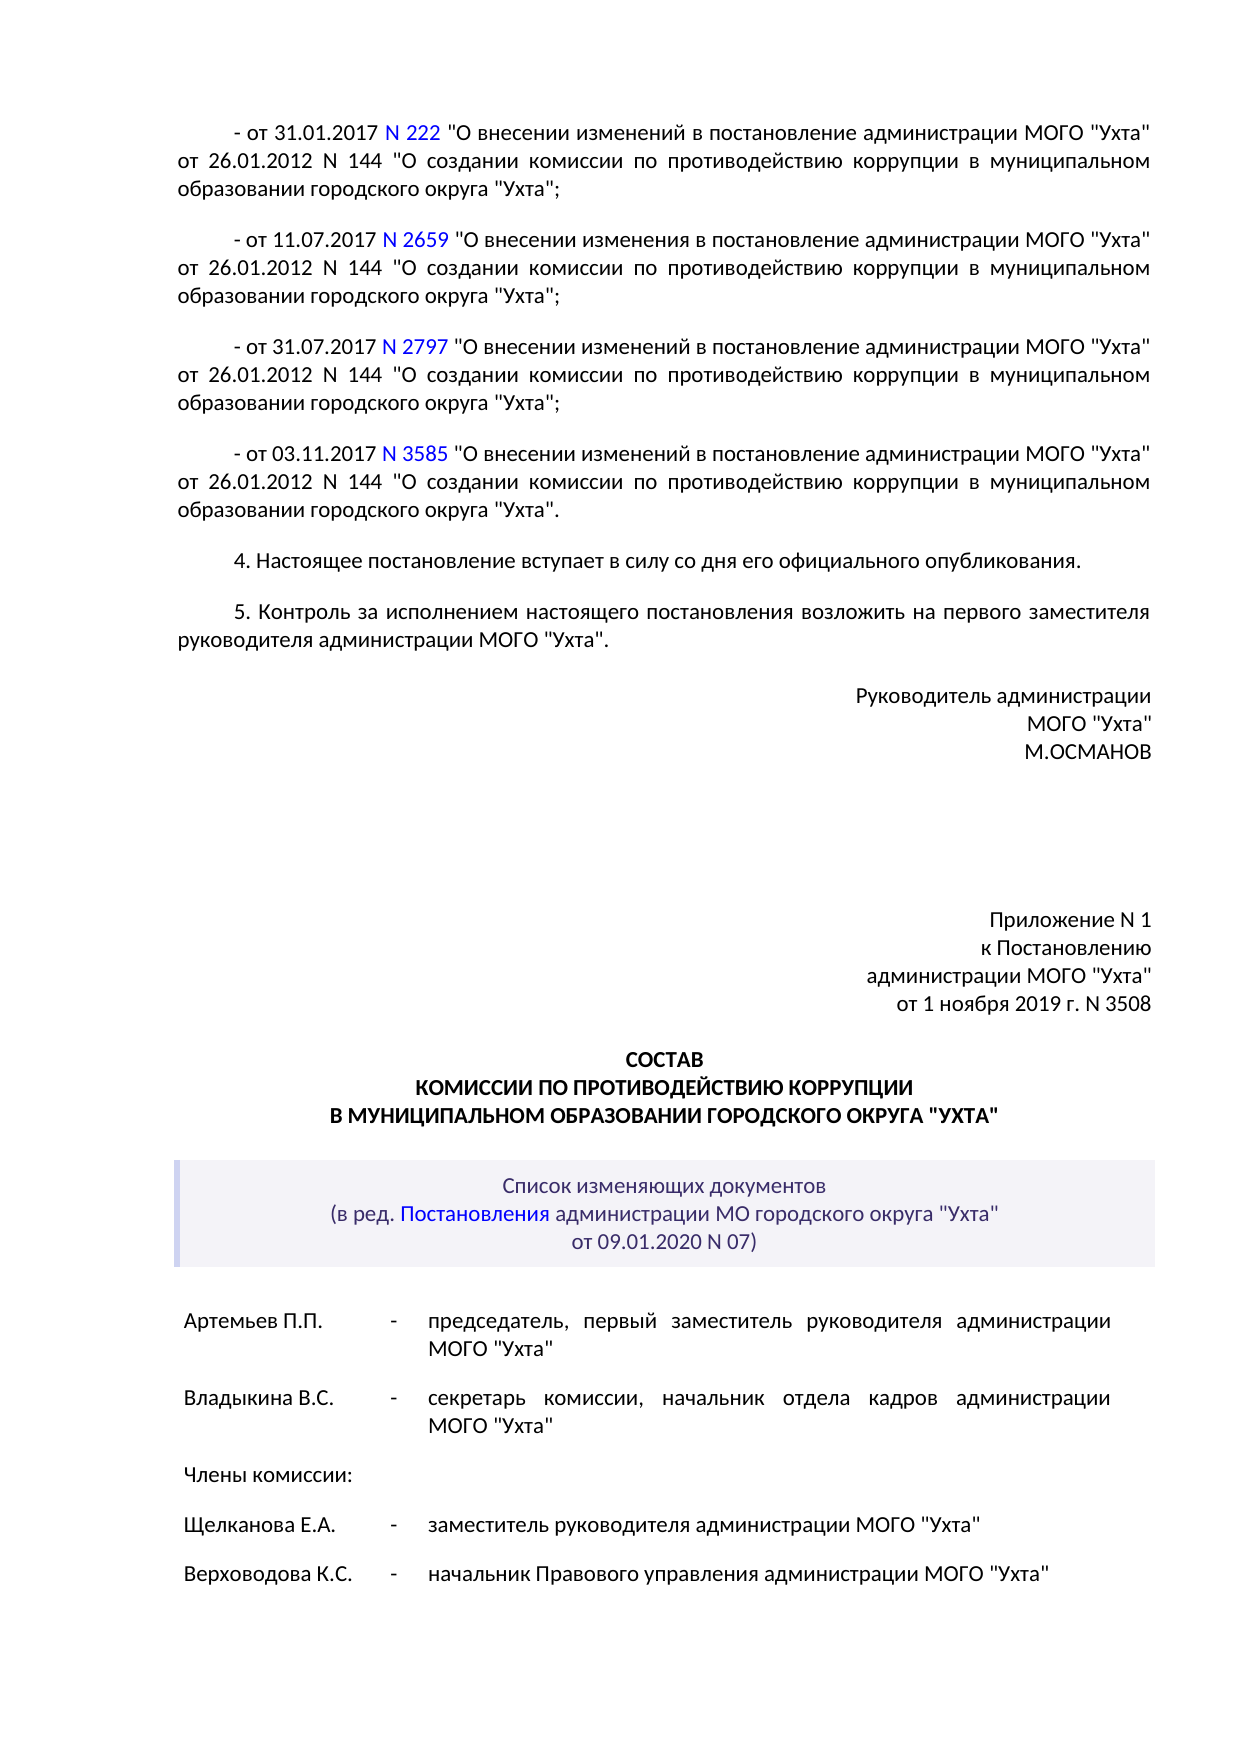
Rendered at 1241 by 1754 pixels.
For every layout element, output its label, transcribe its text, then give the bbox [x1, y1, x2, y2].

table_cell Владыкина В.С. [177, 1373, 384, 1450]
table_cell начальник Правового управления администрации МОГО "Ухта" [421, 1549, 1118, 1598]
text Руководитель администрации [177, 681, 1152, 709]
text - от 31.01.2017 N 222 "О внесении изменений в постановление администрации МОГО "Ухта" от 26.01.2012 N 144 "О создании комиссии по противодействию коррупции в муниципальном образовании городского округа "Ухта"; [177, 118, 1152, 202]
table_header - [384, 1295, 421, 1373]
text администрации МОГО "Ухта" [177, 961, 1152, 989]
table_cell Члены комиссии: [177, 1450, 1118, 1499]
text 4. Настоящее постановление вступает в силу со дня его официального опубликования. [177, 546, 1152, 574]
text - от 11.07.2017 N 2659 "О внесении изменения в постановление администрации МОГО "Ухта" от 26.01.2012 N 144 "О создании комиссии по противодействию коррупции в муниципальном образовании городского округа "Ухта"; [177, 225, 1152, 309]
text - от 03.11.2017 N 3585 "О внесении изменений в постановление администрации МОГО "Ухта" от 26.01.2012 N 144 "О создании комиссии по противодействию коррупции в муниципальном образовании городского округа "Ухта". [177, 439, 1152, 523]
text - от 31.07.2017 N 2797 "О внесении изменений в постановление администрации МОГО "Ухта" от 26.01.2012 N 144 "О создании комиссии по противодействию коррупции в муниципальном образовании городского округа "Ухта"; [177, 332, 1152, 416]
table_cell Верховодова К.С. [177, 1549, 384, 1598]
title СОСТАВ [177, 1045, 1152, 1073]
text от 1 ноября 2019 г. N 3508 [177, 989, 1152, 1017]
title КОМИССИИ ПО ПРОТИВОДЕЙСТВИЮ КОРРУПЦИИ [177, 1073, 1152, 1101]
text к Постановлению [177, 933, 1152, 961]
title В МУНИЦИПАЛЬНОМ ОБРАЗОВАНИИ ГОРОДСКОГО ОКРУГА "УХТА" [177, 1101, 1152, 1129]
table_cell - [384, 1373, 421, 1450]
table_cell - [384, 1499, 421, 1548]
table_header Список изменяющих документов (в ред. Постановления администрации МО городского округа "Ухта" от 09.01.2020 N 07) [180, 1160, 1149, 1267]
text 5. Контроль за исполнением настоящего постановления возложить на первого заместителя руководителя администрации МОГО "Ухта". [177, 597, 1152, 653]
text Приложение N 1 [177, 905, 1152, 933]
table_cell секретарь комиссии, начальник отдела кадров администрации МОГО "Ухта" [421, 1373, 1118, 1450]
table_header председатель, первый заместитель руководителя администрации МОГО "Ухта" [421, 1295, 1118, 1373]
text МОГО "Ухта" [177, 709, 1152, 737]
text М.ОСМАНОВ [177, 737, 1152, 765]
table_cell заместитель руководителя администрации МОГО "Ухта" [421, 1499, 1118, 1548]
table_header Артемьев П.П. [177, 1295, 384, 1373]
table_cell Щелканова Е.А. [177, 1499, 384, 1548]
table_cell - [384, 1549, 421, 1598]
